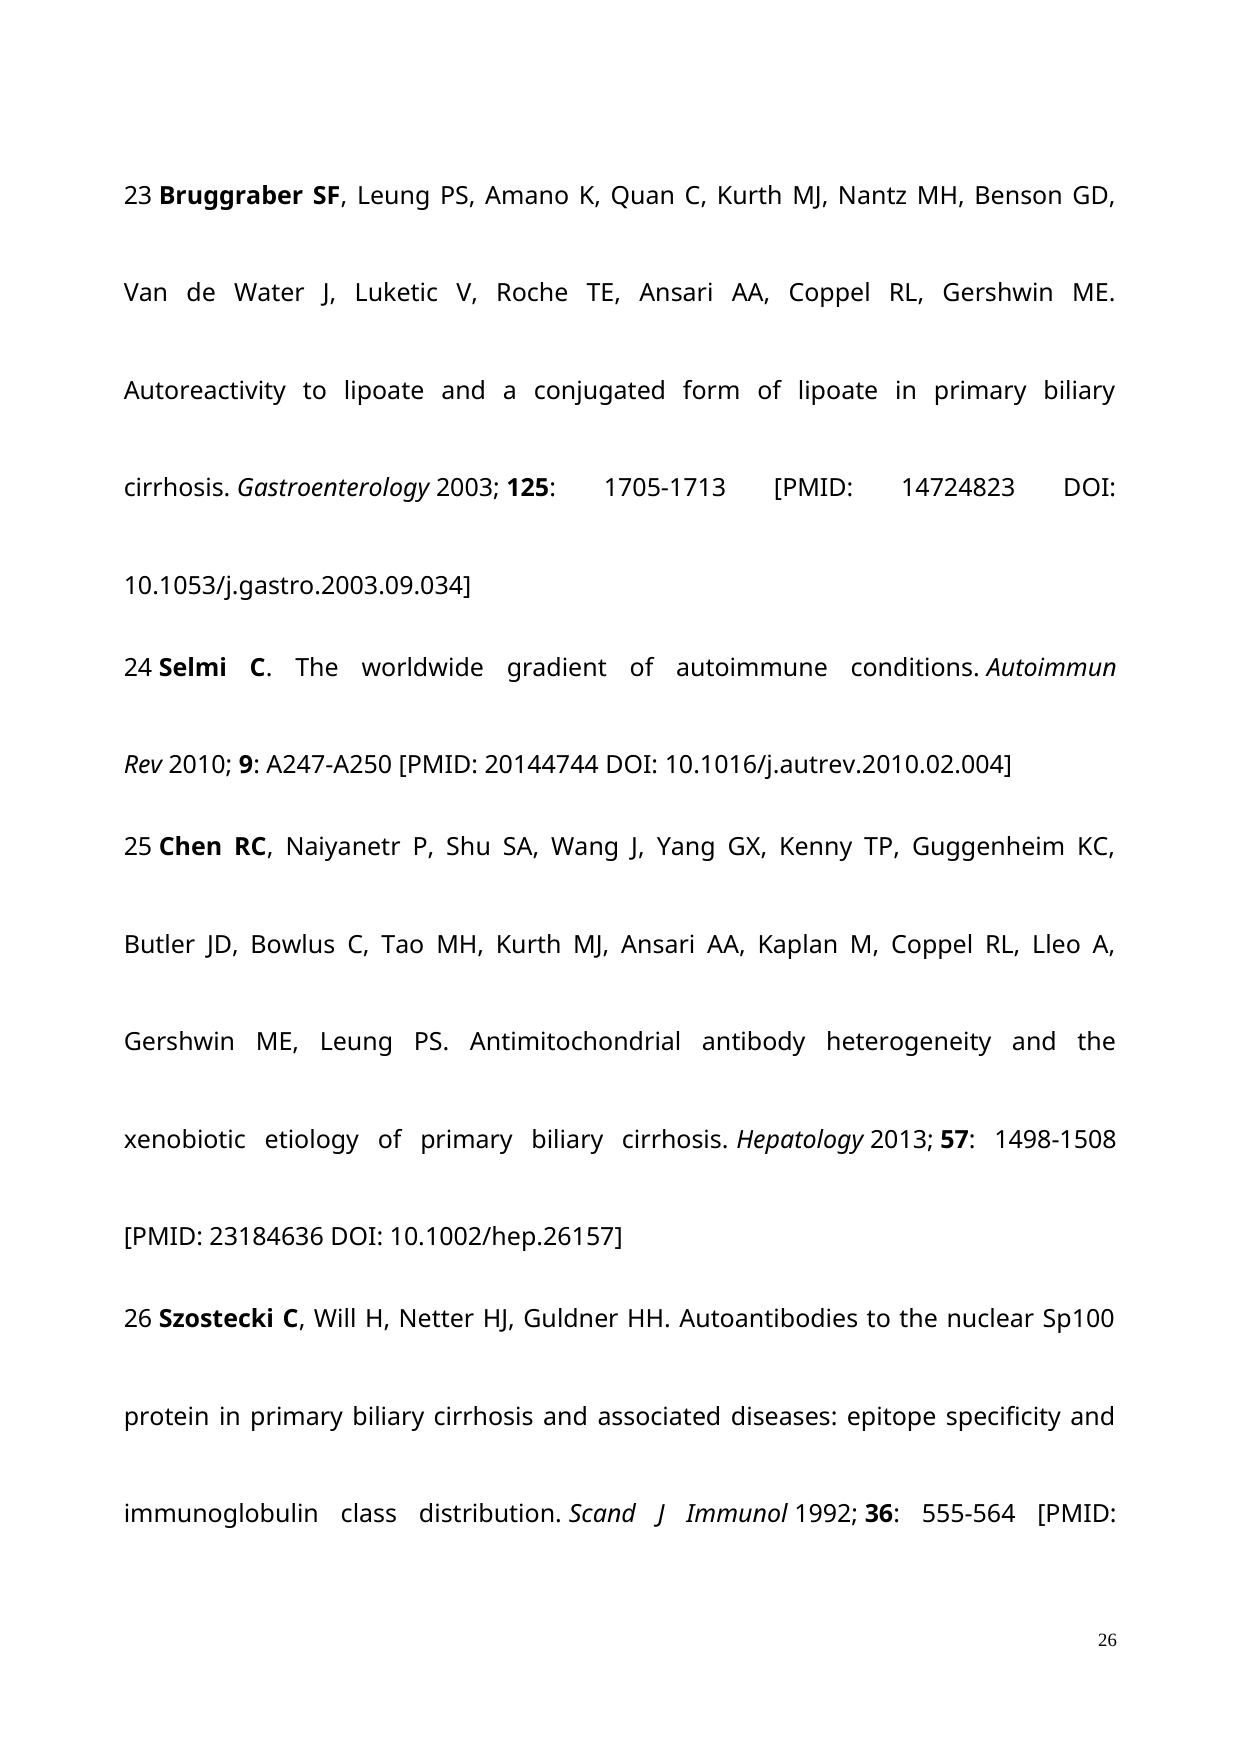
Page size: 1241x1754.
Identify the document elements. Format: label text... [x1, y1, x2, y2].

text 23 Bruggraber SF, Leung PS, Amano K, Quan C, Kurth MJ, Nantz MH, Benson GD, Van de Water J, Luketic V, Roche TE, Ansari AA, Coppel RL, Gershwin ME. Autoreactivity to lipoate and a conjugated form of lipoate in primary biliary cirrhosis. Gastroenterology 2003; 125: 1705-1713 [PMID: 14724823 DOI: 10.1053/j.gastro.2003.09.034] [123, 162, 1117, 617]
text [123, 1285, 1117, 1545]
text 24 Selmi C. The worldwide gradient of autoimmune conditions. Autoimmun Rev 2010; 9: A247-A250 [PMID: 20144744 DOI: 10.1016/j.autrev.2010.02.004] [123, 634, 1117, 796]
text 25 Chen RC, Naiyanetr P, Shu SA, Wang J, Yang GX, Kenny TP, Guggenheim KC, Butler JD, Bowlus C, Tao MH, Kurth MJ, Ansari AA, Kaplan M, Coppel RL, Lleo A, Gershwin ME, Leung PS. Antimitochondrial antibody heterogeneity and the xenobiotic etiology of primary biliary cirrhosis. Hepatology 2013; 57: 1498-1508 [PMID: 23184636 DOI: 10.1002/hep.26157] [123, 813, 1117, 1268]
